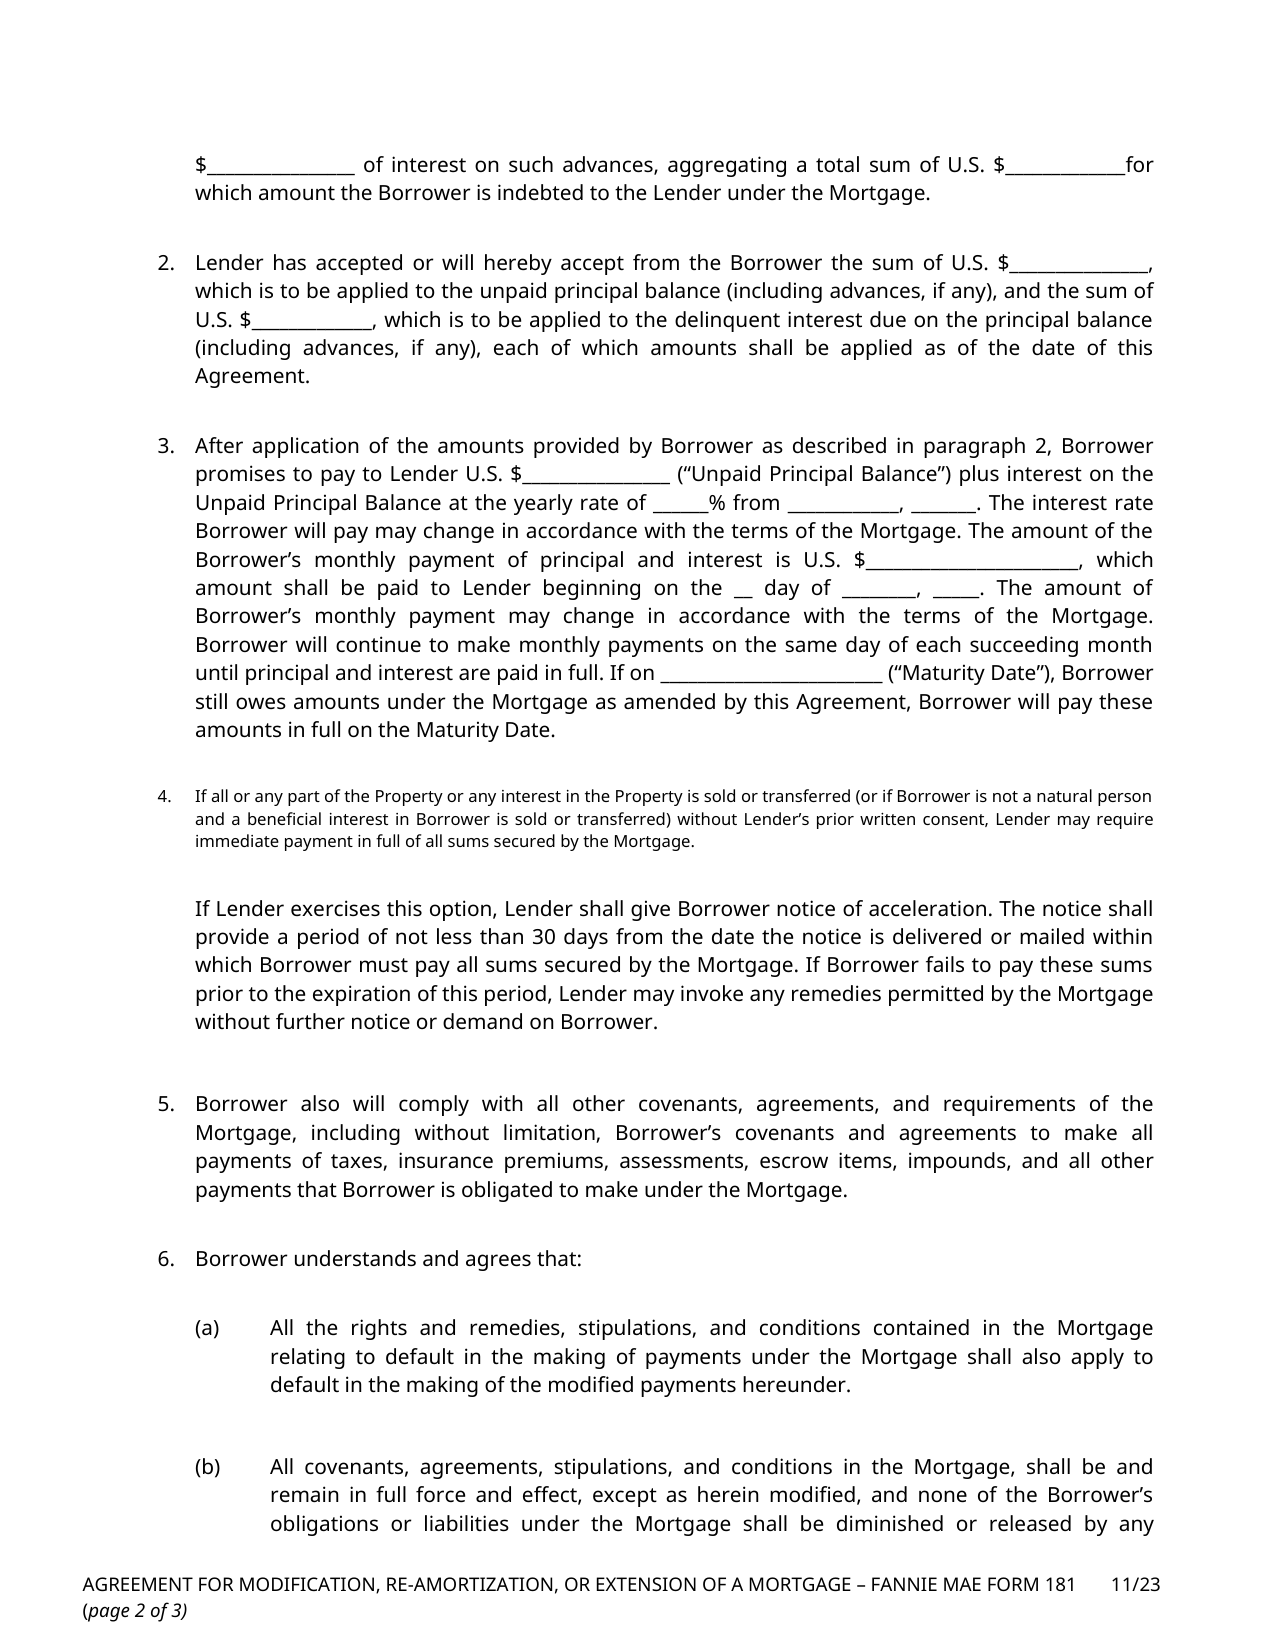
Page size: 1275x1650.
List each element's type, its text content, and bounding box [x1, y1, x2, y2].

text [195, 1452, 1155, 1537]
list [157, 150, 1155, 207]
text (a) All the rights and remedies, stipulations, and conditions contained in the Mortgage relating to default in the making of payments under the Mortgage shall also apply to default in the making of the modified payments hereunder. [195, 1313, 1155, 1399]
list Lender has accepted or will hereby accept from the Borrower the sum of U.S. $_______________, which is to be applied to the unpaid principal balance (including advances, if any), and the sum of U.S. $_____________, which is to be applied to the delinquent interest due on the principal balance (including advances, if any), each of which amounts shall be applied as of the date of this Agreement. [157, 248, 1155, 390]
list Borrower also will comply with all other covenants, agreements, and requirements of the Mortgage, including without limitation, Borrower’s covenants and agreements to make all payments of taxes, insurance premiums, assessments, escrow items, impounds, and all other payments that Borrower is obligated to make under the Mortgage. [157, 1089, 1155, 1203]
list If all or any part of the Property or any interest in the Property is sold or transferred (or if Borrower is not a natural person and a beneficial interest in Borrower is sold or transferred) without Lender’s prior written consent, Lender may require immediate payment in full of all sums secured by the Mortgage. [157, 785, 1155, 853]
list Borrower understands and agrees that: [157, 1244, 1155, 1272]
text If Lender exercises this option, Lender shall give Borrower notice of acceleration. The notice shall provide a period of not less than 30 days from the date the notice is delivered or mailed within which Borrower must pay all sums secured by the Mortgage. If Borrower fails to pay these sums prior to the expiration of this period, Lender may invoke any remedies permitted by the Mortgage without further notice or demand on Borrower. [195, 894, 1155, 1036]
list After application of the amounts provided by Borrower as described in paragraph 2, Borrower promises to pay to Lender U.S. $________________ (“Unpaid Principal Balance”) plus interest on the Unpaid Principal Balance at the yearly rate of ______% from ____________, _______. The interest rate Borrower will pay may change in accordance with the terms of the Mortgage. The amount of the Borrower’s monthly payment of principal and interest is U.S. $_______________________, which amount shall be paid to Lender beginning on the __ day of ________, _____. The amount of Borrower’s monthly payment may change in accordance with the terms of the Mortgage. Borrower will continue to make monthly payments on the same day of each succeeding month until principal and interest are paid in full. If on ________________________ (“Maturity Date”), Borrower still owes amounts under the Mortgage as amended by this Agreement, Borrower will pay these amounts in full on the Maturity Date. [157, 431, 1155, 744]
